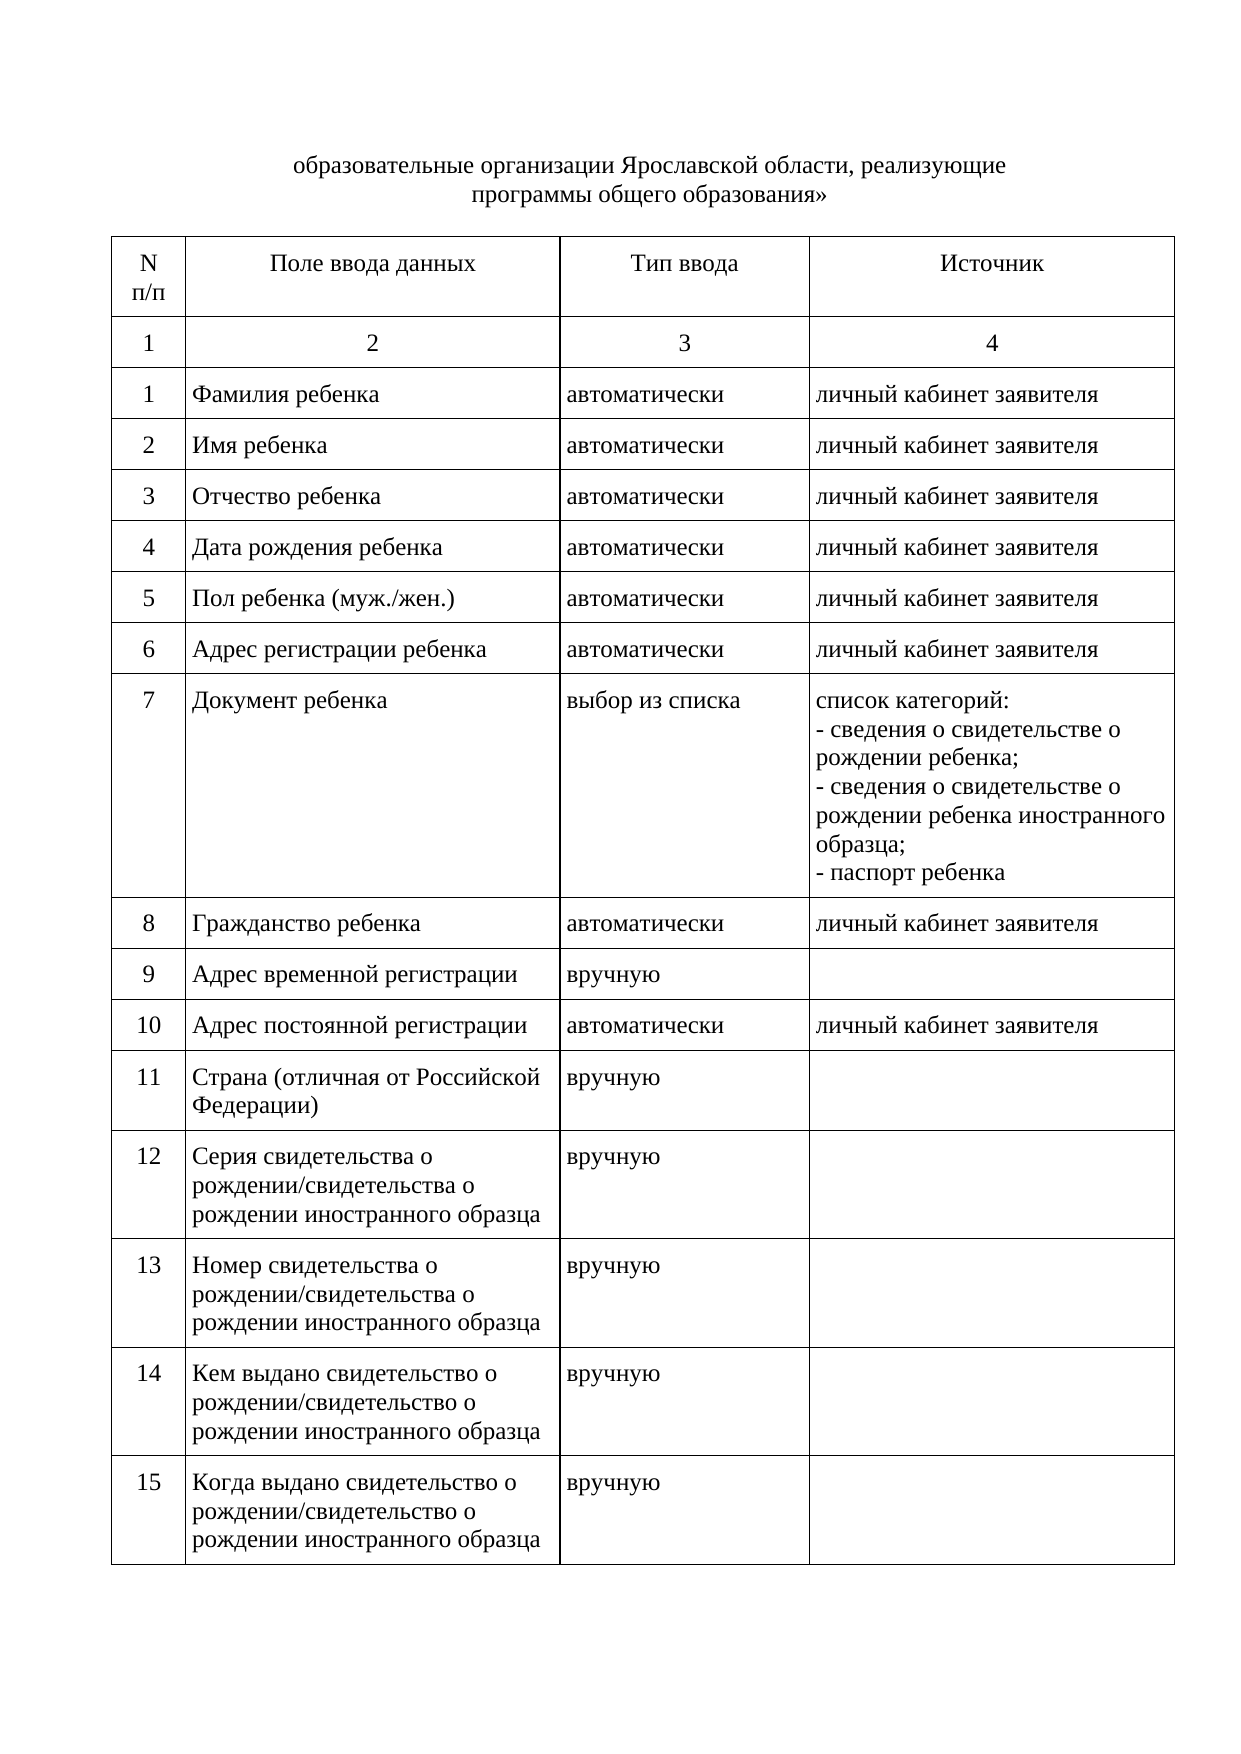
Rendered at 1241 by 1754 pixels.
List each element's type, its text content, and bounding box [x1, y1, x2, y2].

table_cell личный кабинет заявителя [810, 623, 1174, 673]
table_cell 3 [561, 317, 809, 367]
table_cell автоматически [561, 368, 809, 418]
table_cell 2 [112, 419, 185, 469]
table_cell Гражданство ребенка [186, 898, 559, 948]
table_cell вручную [561, 1051, 809, 1130]
table_cell 15 [112, 1456, 185, 1564]
table_cell автоматически [561, 572, 809, 622]
table_cell вручную [561, 949, 809, 999]
table_cell 6 [112, 623, 185, 673]
table_cell [810, 1131, 1174, 1238]
text образовательные организации Ярославской области, реализующие [118, 150, 1181, 179]
table_cell 5 [112, 572, 185, 622]
table_cell Адрес постоянной регистрации [186, 1000, 559, 1050]
table_cell автоматически [561, 1000, 809, 1050]
table_cell вручную [561, 1239, 809, 1347]
table_cell автоматически [561, 470, 809, 520]
table_cell [810, 1348, 1174, 1455]
table_cell Документ ребенка [186, 674, 559, 897]
table_cell Адрес временной регистрации [186, 949, 559, 999]
table_cell 13 [112, 1239, 185, 1347]
table_cell Номер свидетельства о рождении/свидетельства о рождении иностранного образца [186, 1239, 559, 1347]
table_cell 14 [112, 1348, 185, 1455]
table_cell автоматически [561, 521, 809, 571]
table_cell Адрес регистрации ребенка [186, 623, 559, 673]
table_cell Имя ребенка [186, 419, 559, 469]
table_cell личный кабинет заявителя [810, 898, 1174, 948]
table_cell Когда выдано свидетельство о рождении/свидетельство о рождении иностранного образца [186, 1456, 559, 1564]
table_cell 7 [112, 674, 185, 897]
table_cell Страна (отличная от Российской Федерации) [186, 1051, 559, 1130]
table_cell 1 [112, 368, 185, 418]
table_cell вручную [561, 1348, 809, 1455]
table_cell Отчество ребенка [186, 470, 559, 520]
table_cell автоматически [561, 898, 809, 948]
table_cell 10 [112, 1000, 185, 1050]
table_cell 3 [112, 470, 185, 520]
table_cell личный кабинет заявителя [810, 1000, 1174, 1050]
table_cell вручную [561, 1131, 809, 1238]
table_cell вручную [561, 1456, 809, 1564]
table_cell 1 [112, 317, 185, 367]
table_cell выбор из списка [561, 674, 809, 897]
table_cell [810, 1051, 1174, 1130]
table_header Источник [810, 237, 1174, 316]
table_cell 4 [810, 317, 1174, 367]
table_cell автоматически [561, 623, 809, 673]
table_cell 8 [112, 898, 185, 948]
table_cell Кем выдано свидетельство о рождении/свидетельство о рождении иностранного образца [186, 1348, 559, 1455]
table_cell 9 [112, 949, 185, 999]
table_cell 11 [112, 1051, 185, 1130]
table_cell 12 [112, 1131, 185, 1238]
table_cell 4 [112, 521, 185, 571]
table_cell [810, 949, 1174, 999]
table_header N п/п [112, 237, 185, 316]
table_cell личный кабинет заявителя [810, 368, 1174, 418]
table_cell Фамилия ребенка [186, 368, 559, 418]
table_cell личный кабинет заявителя [810, 470, 1174, 520]
table_cell личный кабинет заявителя [810, 572, 1174, 622]
table_cell [810, 1239, 1174, 1347]
table_header Тип ввода [561, 237, 809, 316]
table_header Поле ввода данных [186, 237, 559, 316]
table_cell Пол ребенка (муж./жен.) [186, 572, 559, 622]
text программы общего образования» [118, 179, 1181, 207]
table_cell личный кабинет заявителя [810, 521, 1174, 571]
table_cell Дата рождения ребенка [186, 521, 559, 571]
table_cell личный кабинет заявителя [810, 419, 1174, 469]
table_cell Серия свидетельства о рождении/свидетельства о рождении иностранного образца [186, 1131, 559, 1238]
table_cell автоматически [561, 419, 809, 469]
table_cell [810, 1456, 1174, 1564]
table_cell 2 [186, 317, 559, 367]
table_cell список категорий: - сведения о свидетельстве о рождении ребенка; - сведения о свидетельстве о рождении ребенка иностранного образца; - паспорт ребенка [810, 674, 1174, 897]
